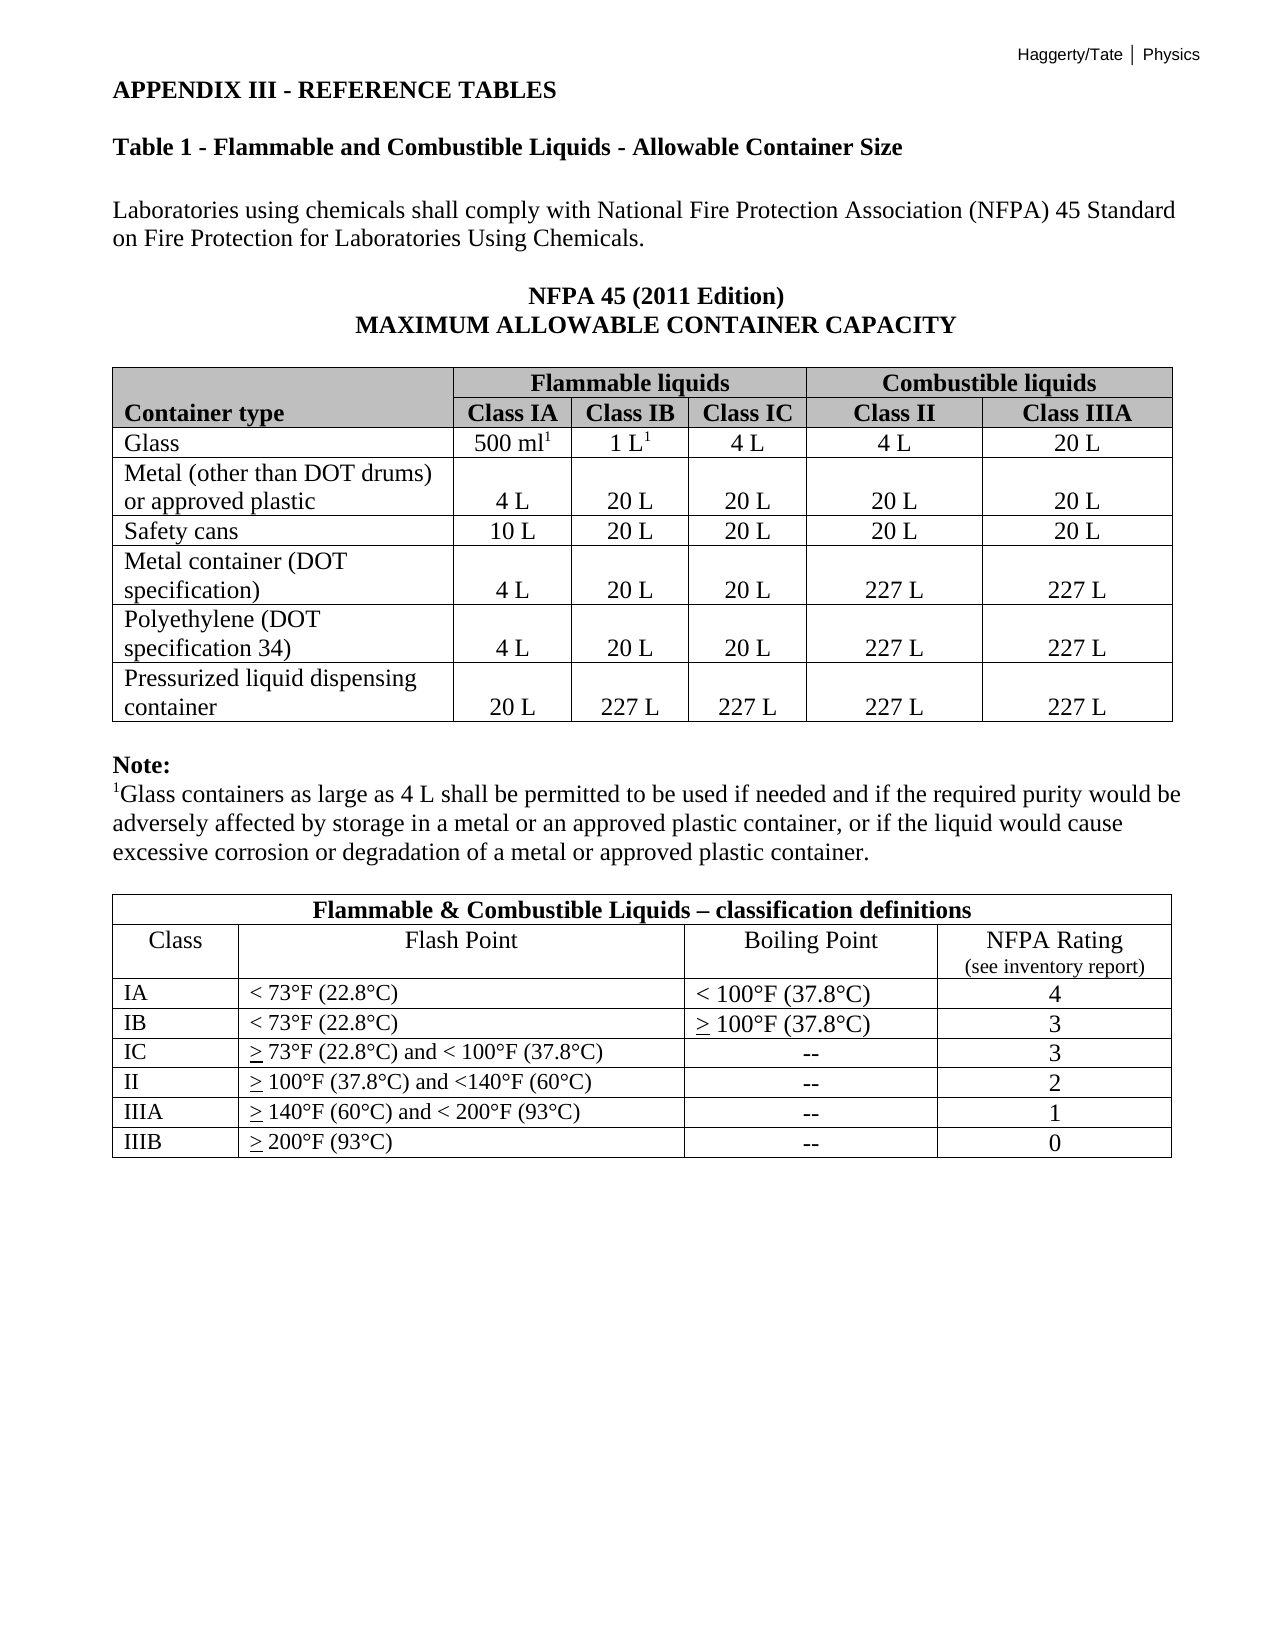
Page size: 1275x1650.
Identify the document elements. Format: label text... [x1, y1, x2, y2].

table_cell 4 L [454, 605, 571, 662]
table_cell Flash Point [239, 925, 684, 978]
table_header Flammable & Combustible Liquids – classification definitions [113, 895, 1171, 924]
table_cell Boiling Point [685, 925, 937, 978]
table_cell 20 L [572, 516, 688, 545]
text Note: [112, 750, 1200, 779]
table_cell Metal container (DOT specification) [113, 546, 453, 603]
subtitle APPENDIX III - REFERENCE TABLES [112, 75, 1200, 104]
text MAXIMUM ALLOWABLE CONTAINER CAPACITY [112, 310, 1200, 338]
subtitle Table 1 - Flammable and Combustible Liquids - Allowable Container Size [112, 132, 1200, 161]
table_cell Class II [807, 398, 982, 427]
table_cell IIIB [113, 1128, 238, 1157]
table_header Flammable liquids [454, 368, 806, 397]
table_cell 20 L [983, 458, 1172, 515]
table_cell 20 L [983, 516, 1172, 545]
table_cell IIIA [113, 1098, 238, 1127]
table_cell Metal (other than DOT drums) or approved plastic [113, 458, 453, 515]
table_cell Pressurized liquid dispensing container [113, 663, 453, 721]
table_cell 3 [938, 1039, 1171, 1067]
table_cell 0 [938, 1128, 1171, 1157]
table_cell 20 L [689, 605, 806, 662]
text Laboratories using chemicals shall comply with National Fire Protection Association (NFPA) 45 Standard on Fire Protection for Laboratories Using Chemicals. [112, 195, 1200, 252]
table_cell IA [113, 979, 238, 1008]
table_cell 20 L [572, 546, 688, 603]
table_cell 20 L [689, 546, 806, 603]
table_cell 20 L [807, 458, 982, 515]
table_cell IB [113, 1009, 238, 1037]
table_cell 20 L [983, 428, 1172, 457]
table_cell -- [685, 1128, 937, 1157]
table_cell 4 L [454, 458, 571, 515]
table_cell 4 L [807, 428, 982, 457]
table_cell < 73°F (22.8°C) [239, 1009, 684, 1037]
table_cell > 140°F (60°C) and < 200°F (93°C) [239, 1098, 684, 1127]
table_cell > 200°F (93°C) [239, 1128, 684, 1157]
table_cell 10 L [454, 516, 571, 545]
table_cell 20 L [572, 458, 688, 515]
table_cell 4 L [454, 546, 571, 603]
table_cell 20 L [807, 516, 982, 545]
table_cell 227 L [807, 546, 982, 603]
table_cell Class IIIA [983, 398, 1172, 427]
text NFPA 45 (2011 Edition) [112, 281, 1200, 310]
table_cell -- [685, 1068, 937, 1097]
table_cell Class IB [572, 398, 688, 427]
table_cell Safety cans [113, 516, 453, 545]
table_cell IC [113, 1039, 238, 1067]
table_cell > 100°F (37.8°C) and <140°F (60°C) [239, 1068, 684, 1097]
table_cell 4 [938, 979, 1171, 1008]
table_cell 20 L [572, 605, 688, 662]
text 1Glass containers as large as 4 L shall be permitted to be used if needed and if the required purity would be adversely affected by storage in a metal or an approved plastic container, or if the liquid would cause excessive corrosion or degradation of a metal or approved plastic container. [112, 779, 1200, 865]
table_cell 4 L [689, 428, 806, 457]
table_cell Class IA [454, 398, 571, 427]
table_cell Polyethylene (DOT specification 34) [113, 605, 453, 662]
table_cell 3 [938, 1009, 1171, 1037]
table_cell 227 L [689, 663, 806, 721]
table_header Combustible liquids [807, 368, 1172, 397]
table_cell NFPA Rating (see inventory report) [938, 925, 1171, 978]
table_cell 20 L [454, 663, 571, 721]
table_cell 1 [938, 1098, 1171, 1127]
table_header Container type [113, 368, 453, 427]
table_cell -- [685, 1098, 937, 1127]
table_cell 20 L [689, 516, 806, 545]
table_cell < 100°F (37.8°C) [685, 979, 937, 1008]
table_cell Class IC [689, 398, 806, 427]
table_cell 227 L [572, 663, 688, 721]
table_cell Class [113, 925, 238, 978]
table_cell > 100°F (37.8°C) [685, 1009, 937, 1037]
table_cell 20 L [689, 458, 806, 515]
table_cell 227 L [983, 605, 1172, 662]
table_cell 227 L [807, 605, 982, 662]
table_cell 500 ml1 [454, 428, 571, 457]
table_cell -- [685, 1039, 937, 1067]
table_cell 227 L [983, 546, 1172, 603]
table_cell 2 [938, 1068, 1171, 1097]
table_cell 227 L [807, 663, 982, 721]
table_cell II [113, 1068, 238, 1097]
table_cell < 73°F (22.8°C) [239, 979, 684, 1008]
table_cell Glass [113, 428, 453, 457]
table_cell > 73°F (22.8°C) and < 100°F (37.8°C) [239, 1039, 684, 1067]
table_cell 227 L [983, 663, 1172, 721]
table_cell 1 L1 [572, 428, 688, 457]
